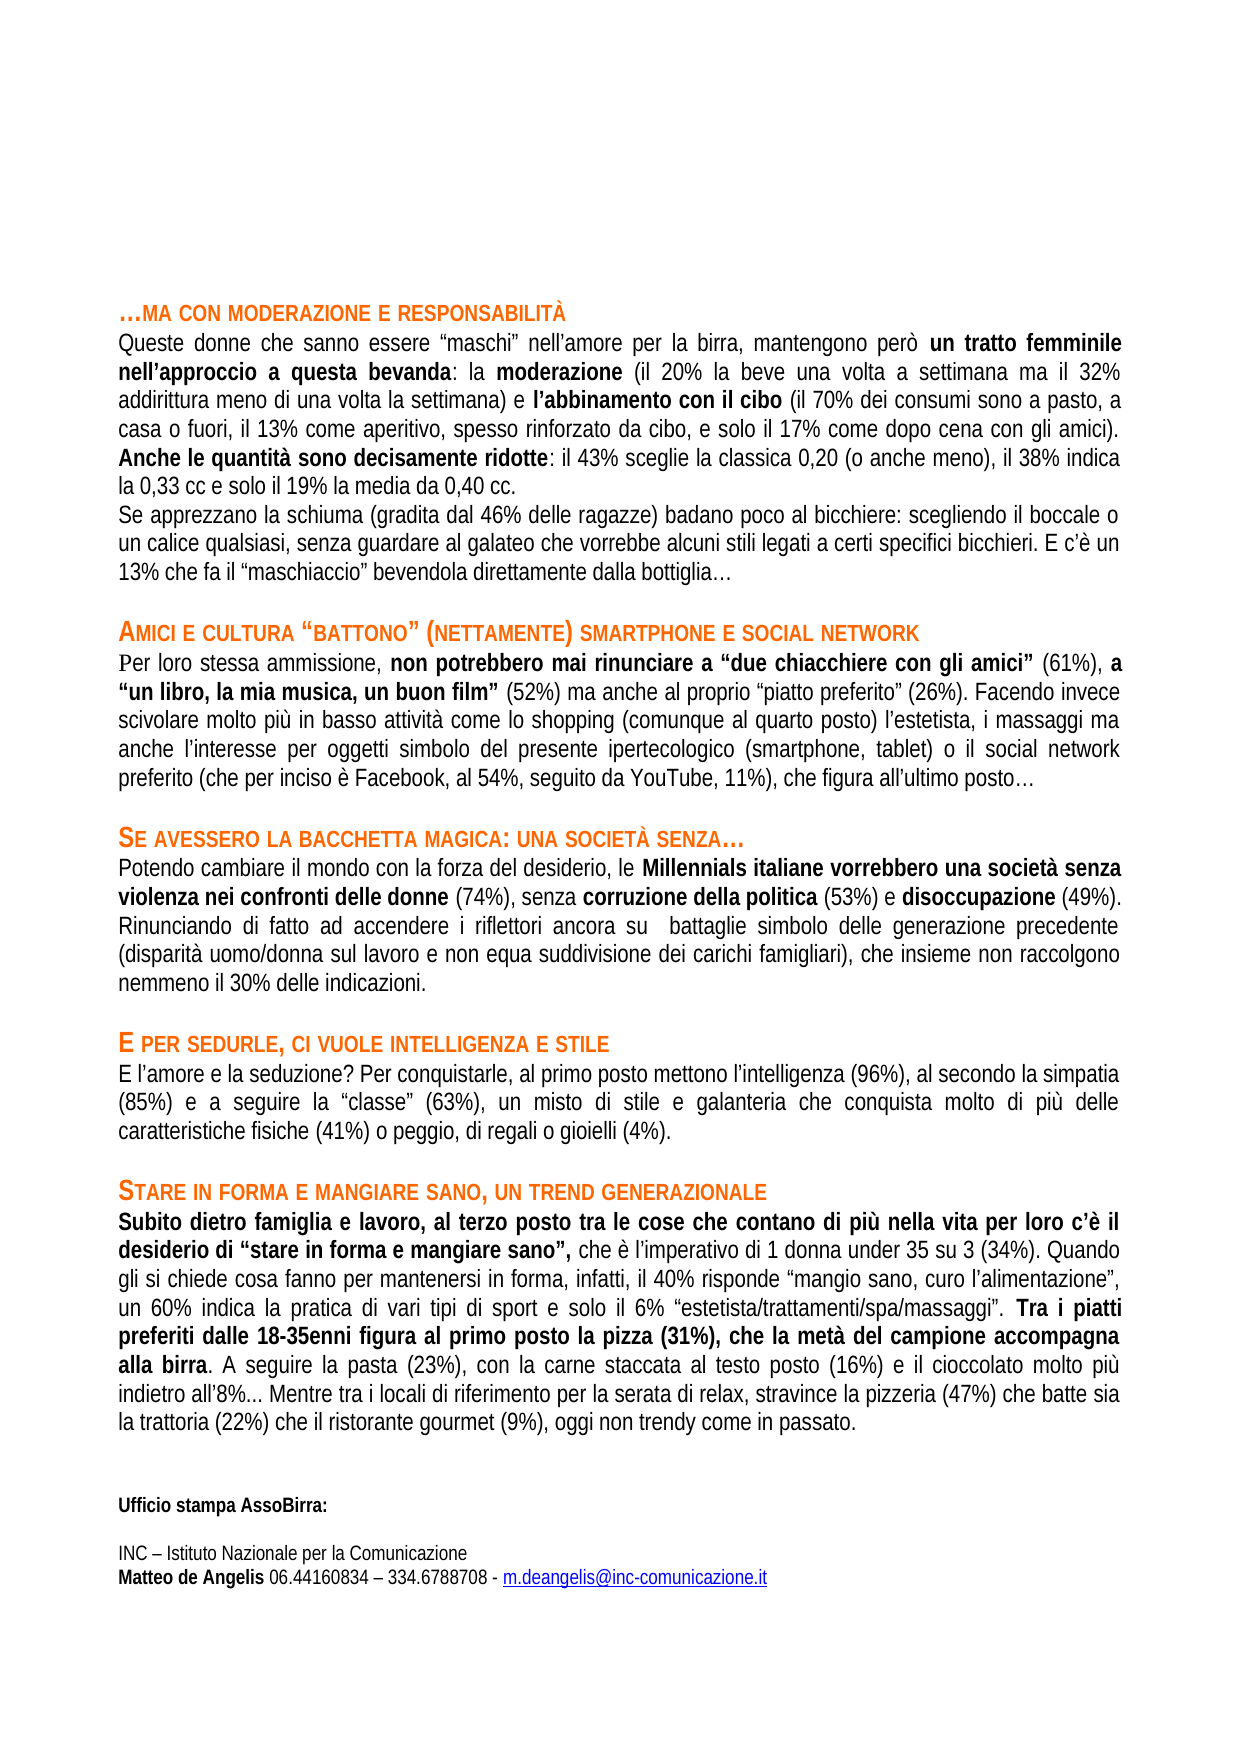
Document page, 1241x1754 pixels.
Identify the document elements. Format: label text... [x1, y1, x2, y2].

text Ufficio stampa AssoBirra: [118, 1493, 1004, 1517]
text Se apprezzano la schiuma (gradita dal 46% delle ragazze) badano poco al bicchiere: scegliendo il boccale o un calice qualsiasi, senza guardare al galateo che vorrebbe alcuni stili legati a certi specifici bicchieri. E c’è un 13% che fa il “maschiaccio” bevendola direttamente dalla bottiglia… [118, 500, 1122, 586]
text …ma con moderazione e responsabilità [118, 294, 1122, 328]
text INC – Istituto Nazionale per la Comunicazione [118, 1541, 1004, 1565]
text Amici e cultura “battono” (nettamente) smartphone e social network [118, 614, 1122, 648]
text Per loro stessa ammissione, non potrebbero mai rinunciare a “due chiacchiere con gli amici” (61%), a “un libro, la mia musica, un buon film” (52%) ma anche al proprio “piatto preferito” (26%). Facendo invece scivolare molto più in basso attività come lo shopping (comunque al quarto posto) l’estetista, i massaggi ma anche l’interesse per oggetti simbolo del presente ipertecologico (smartphone, tablet) o il social network preferito (che per inciso è Facebook, al 54%, seguito da YouTube, 11%), che figura all’ultimo posto… [118, 648, 1122, 791]
text Stare in forma e mangiare sano, un trend generazionale [118, 1173, 1122, 1207]
text E per sedurle, ci vuole intelligenza e stile [118, 1025, 1122, 1059]
text Se avessero la bacchetta magica: una società senza… [118, 820, 1122, 853]
text Potendo cambiare il mondo con la forza del desiderio, le Millennials italiane vorrebbero una società senza violenza nei confronti delle donne (74%), senza corruzione della politica (53%) e disoccupazione (49%). Rinunciando di fatto ad accendere i riflettori ancora su battaglie simbolo delle generazione precedente (disparità uomo/donna sul lavoro e non equa suddivisione dei carichi famigliari), che insieme non raccolgono nemmeno il 30% delle indicazioni. [118, 853, 1122, 997]
text Subito dietro famiglia e lavoro, al terzo posto tra le cose che contano di più nella vita per loro c’è il desiderio di “stare in forma e mangiare sano”, che è l’imperativo di 1 donna under 35 su 3 (34%). Quando gli si chiede cosa fanno per mantenersi in forma, infatti, il 40% risponde “mangio sano, curo l’alimentazione”, un 60% indica la pratica di vari tipi di sport e solo il 6% “estetista/trattamenti/spa/massaggi”. Tra i piatti preferiti dalle 18-35enni figura al primo posto la pizza (31%), che la metà del campione accompagna alla birra. A seguire la pasta (23%), con la carne staccata al testo posto (16%) e il cioccolato molto più indietro all’8%... Mentre tra i locali di riferimento per la serata di relax, stravince la pizzeria (47%) che batte sia la trattoria (22%) che il ristorante gourmet (9%), oggi non trendy come in passato. [118, 1207, 1122, 1436]
text Queste donne che sanno essere “maschi” nell’amore per la birra, mantengono però un tratto femminile nell’approccio a questa bevanda: la moderazione (il 20% la beve una volta a settimana ma il 32% addirittura meno di una volta la settimana) e l’abbinamento con il cibo (il 70% dei consumi sono a pasto, a casa o fuori, il 13% come aperitivo, spesso rinforzato da cibo, e solo il 17% come dopo cena con gli amici). Anche le quantità sono decisamente ridotte: il 43% sceglie la classica 0,20 (o anche meno), il 38% indica la 0,33 cc e solo il 19% la media da 0,40 cc. [118, 328, 1122, 500]
text Matteo de Angelis 06.44160834 – 334.6788708 - m.deangelis@inc-comunicazione.it [118, 1565, 1122, 1589]
text E l’amore e la seduzione? Per conquistarle, al primo posto mettono l’intelligenza (96%), al secondo la simpatia (85%) e a seguire la “classe” (63%), un misto di stile e galanteria che conquista molto di più delle caratteristiche fisiche (41%) o peggio, di regali o gioielli (4%). [118, 1059, 1122, 1145]
